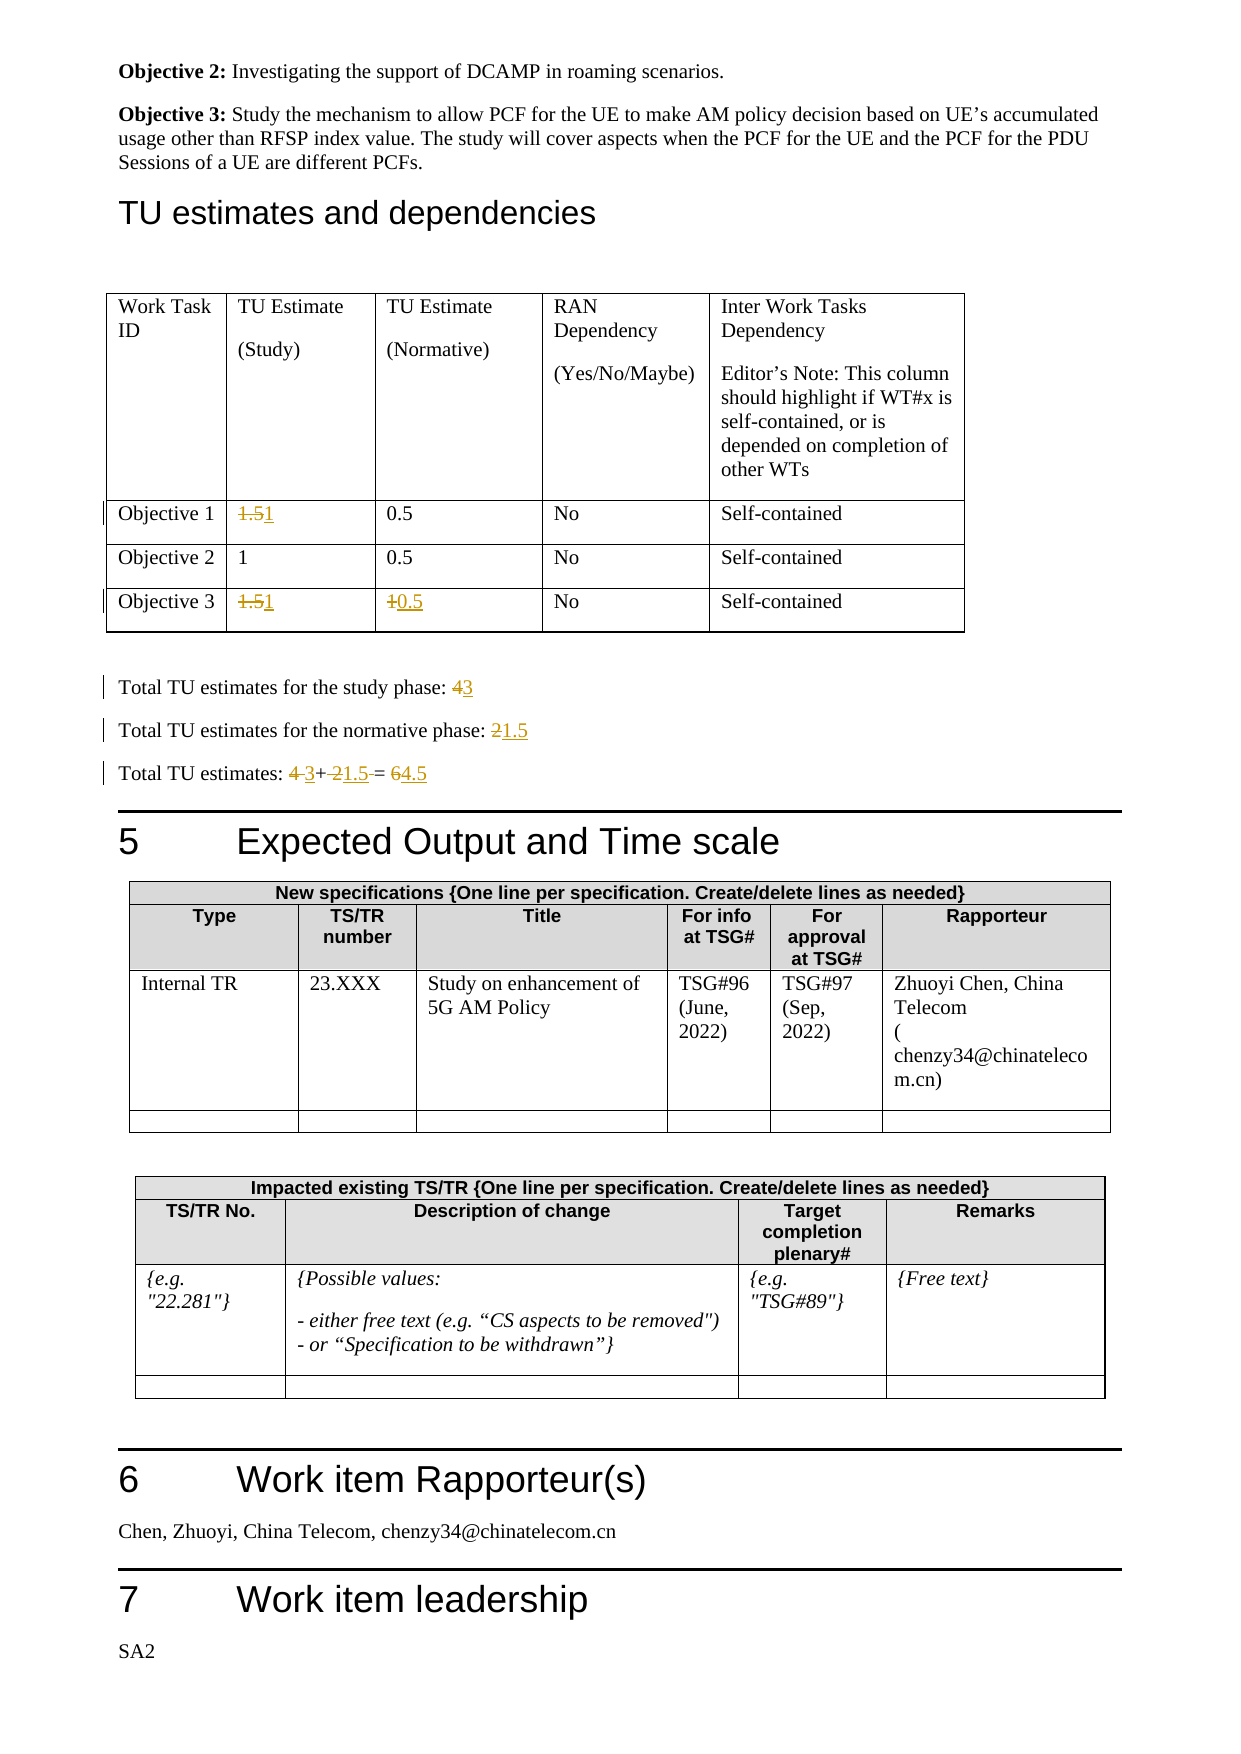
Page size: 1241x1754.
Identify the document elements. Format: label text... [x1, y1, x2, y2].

table_cell [883, 1111, 1110, 1132]
table_cell TSG#96 (June, 2022) [668, 971, 770, 1109]
table_cell Objective 2 [107, 545, 226, 587]
table_header Inter Work Tasks Dependency Editor’s Note: This column should highlight if WT#x is self-contained, or is depended on completion of other WTs [710, 294, 964, 500]
table_header TU Estimate (Study) [227, 294, 375, 500]
text Objective 3: Study the mechanism to allow PCF for the UE to make AM policy decision based on UE’s accumulated usage other than RFSP index value. The study will cover aspects when the PCF for the UE and the PCF for the PDU Sessions of a UE are different PCFs. [118, 102, 1122, 174]
table_cell 1 [227, 545, 375, 587]
table_cell [668, 1111, 770, 1132]
table_cell [227, 501, 375, 544]
subtitle 7 Work item leadership [118, 1571, 1122, 1621]
table_cell Remarks [887, 1200, 1104, 1264]
table_cell [136, 1376, 285, 1398]
table_header New specifications {One line per specification. Create/delete lines as needed} [130, 882, 1110, 904]
table_cell Study on enhancement of 5G AM Policy [417, 971, 667, 1109]
table_cell [299, 1111, 416, 1132]
text SA2 [118, 1639, 1122, 1663]
table_cell 0.5 [376, 501, 542, 544]
table_cell TS/TR number [299, 905, 416, 969]
subtitle 6 Work item Rapporteur(s) [118, 1451, 1122, 1500]
table_cell Type [130, 905, 298, 969]
table_cell {Free text} [887, 1265, 1104, 1375]
table_header TU Estimate (Normative) [376, 294, 542, 500]
table_cell Internal TR [130, 971, 298, 1109]
table_header Work Task ID [107, 294, 226, 500]
text Total TU estimates: += [118, 761, 1122, 785]
table_cell No [543, 589, 709, 631]
table_cell [227, 589, 375, 631]
table_cell {e.g. "TSG#89"} [739, 1265, 886, 1375]
table_cell Zhuoyi Chen, China Telecom (chenzy34@chinatelecom.cn) [883, 971, 1110, 1109]
table_cell Self-contained [710, 545, 964, 587]
table_cell Self-contained [710, 589, 964, 631]
table_cell [286, 1376, 738, 1398]
table_cell Title [417, 905, 667, 969]
subtitle 5 Expected Output and Time scale [118, 813, 1122, 862]
table_cell Description of change [286, 1200, 738, 1264]
text Chen, Zhuoyi, China Telecom, chenzy34@chinatelecom.cn [118, 1519, 1122, 1543]
table_cell [887, 1376, 1104, 1398]
table_cell Objective 1 [107, 501, 226, 544]
text Objective 2: Investigating the support of DCAMP in roaming scenarios. [118, 59, 1122, 83]
table_cell [417, 1111, 667, 1132]
table_cell [771, 1111, 882, 1132]
table_cell TSG#97 (Sep, 2022) [771, 971, 882, 1109]
subtitle TU estimates and dependencies [118, 193, 1122, 231]
table_header RAN Dependency (Yes/No/Maybe) [543, 294, 709, 500]
table_cell No [543, 501, 709, 544]
text Total TU estimates for the normative phase: [118, 718, 1122, 742]
table_header Impacted existing TS/TR {One line per specification. Create/delete lines as needed} [136, 1177, 1104, 1199]
table_cell [739, 1376, 886, 1398]
table_cell No [543, 545, 709, 587]
table_cell [376, 589, 542, 631]
table_cell {e.g. "22.281"} [136, 1265, 285, 1375]
table_cell TS/TR No. [136, 1200, 285, 1264]
table_cell {Possible values: - either free text (e.g. “CS aspects to be removed") - or “Specification to be withdrawn”} [286, 1265, 738, 1375]
table_cell 0.5 [376, 545, 542, 587]
table_cell Objective 3 [107, 589, 226, 631]
text Total TU estimates for the study phase: [118, 675, 1122, 699]
table_cell Self-contained [710, 501, 964, 544]
table_cell For info at TSG# [668, 905, 770, 969]
table_cell For approval at TSG# [771, 905, 882, 969]
table_cell [130, 1111, 298, 1132]
table_cell 23.XXX [299, 971, 416, 1109]
table_cell Rapporteur [883, 905, 1110, 969]
table_cell Target completion plenary# [739, 1200, 886, 1264]
